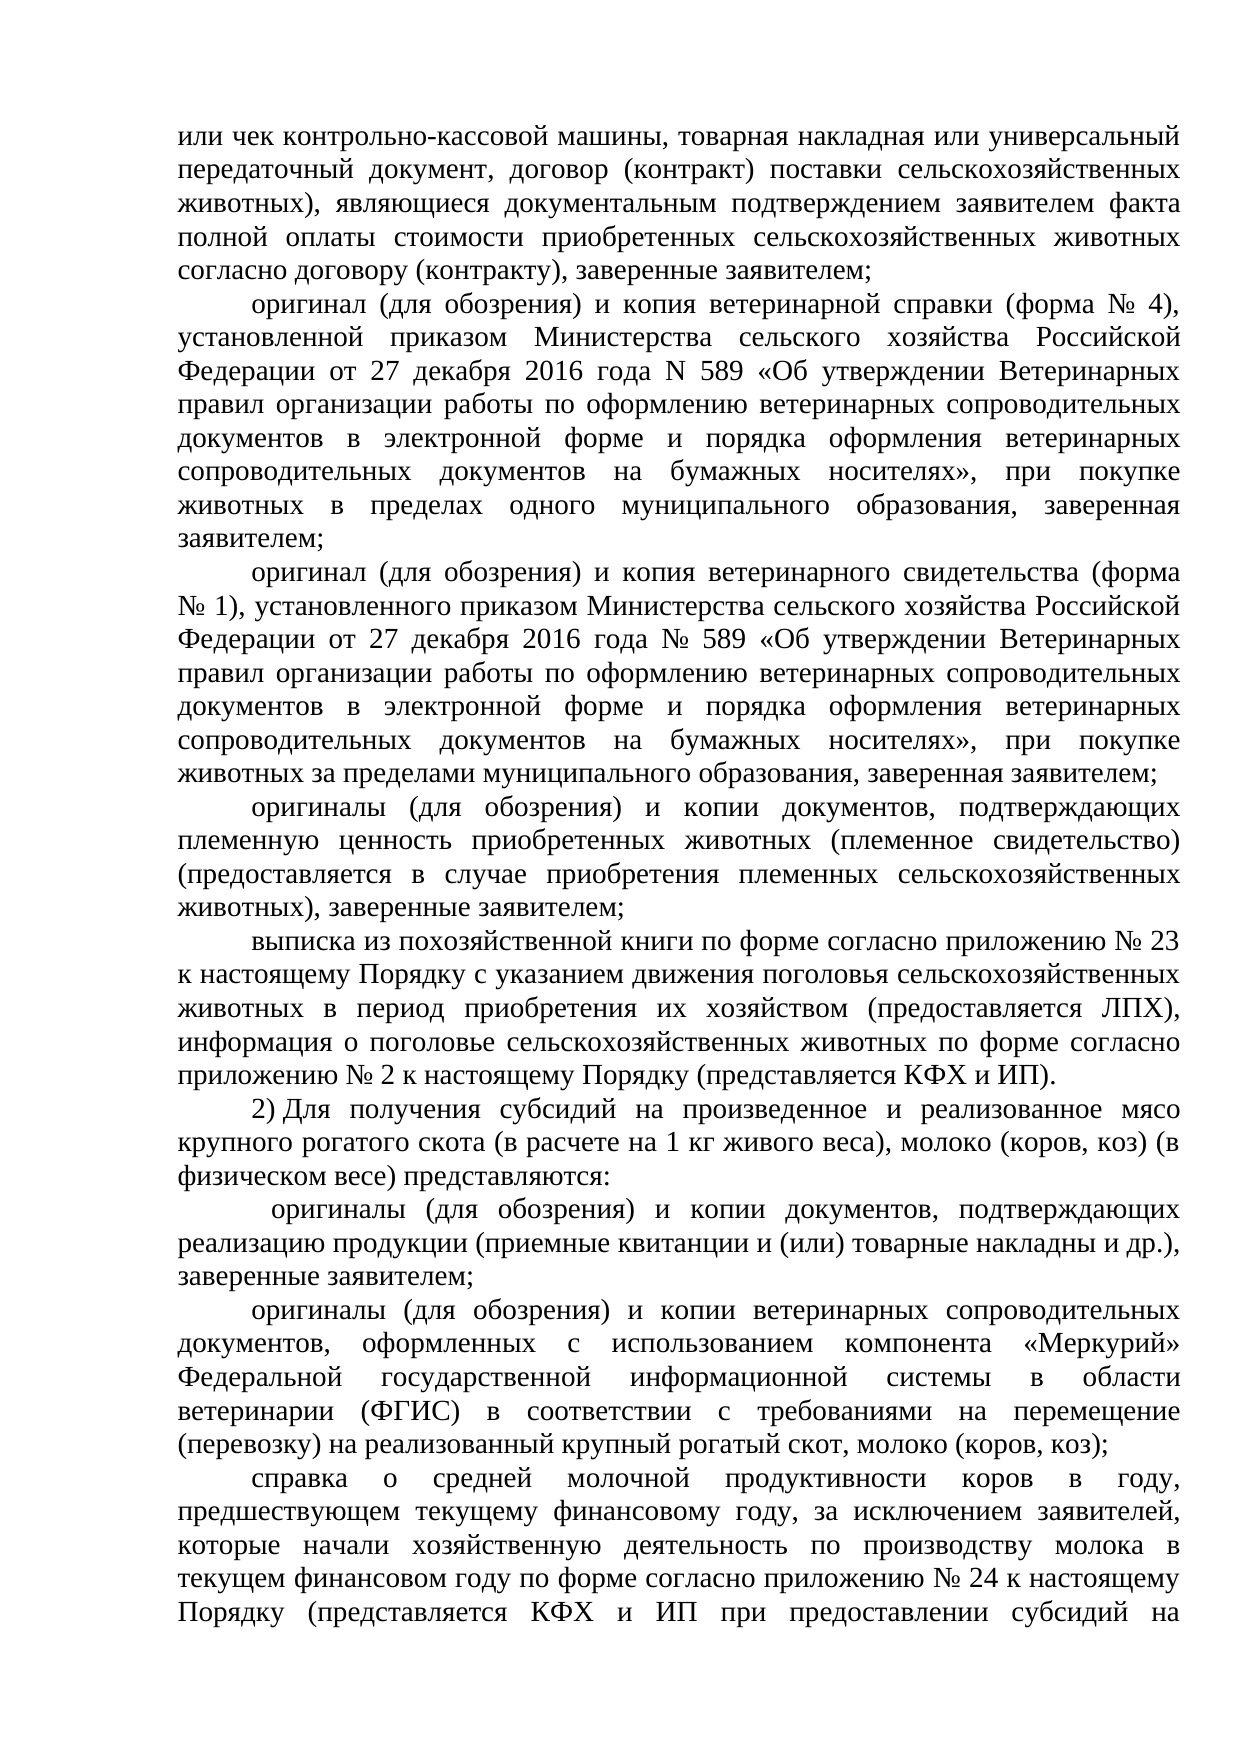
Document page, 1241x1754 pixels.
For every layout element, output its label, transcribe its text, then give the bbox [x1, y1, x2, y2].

text оригинал (для обозрения) и копия ветеринарного свидетельства (форма № 1), установленного приказом Министерства сельского хозяйства Российской Федерации от 27 декабря 2016 года № 589 «Об утверждении Ветеринарных правил организации работы по оформлению ветеринарных сопроводительных документов в электронной форме и порядка оформления ветеринарных сопроводительных документов на бумажных носителях», при покупке животных за пределами муниципального образования, заверенная заявителем; [177, 554, 1181, 789]
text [177, 1460, 1181, 1627]
text оригиналы (для обозрения) и копии документов, подтверждающих реализацию продукции (приемные квитанции и (или) товарные накладны и др.), заверенные заявителем; [177, 1191, 1181, 1292]
text оригиналы (для обозрения) и копии документов, подтверждающих племенную ценность приобретенных животных (племенное свидетельство) (предоставляется в случае приобретения племенных сельскохозяйственных животных), заверенные заявителем; [177, 789, 1181, 923]
text оригиналы (для обозрения) и копии ветеринарных сопроводительных документов, оформленных с использованием компонента «Меркурий» Федеральной государственной информационной системы в области ветеринарии (ФГИС) в соответствии с требованиями на перемещение (перевозку) на реализованный крупный рогатый скот, молоко (коров, коз); [177, 1292, 1181, 1460]
text 2) Для получения субсидий на произведенное и реализованное мясо крупного рогатого скота (в расчете на 1 кг живого веса), молоко (коров, коз) (в физическом весе) представляются: [177, 1091, 1181, 1191]
text оригинал (для обозрения) и копия ветеринарной справки (форма № 4), установленной приказом Министерства сельского хозяйства Российской Федерации от 27 декабря 2016 года N 589 «Об утверждении Ветеринарных правил организации работы по оформлению ветеринарных сопроводительных документов в электронной форме и порядка оформления ветеринарных сопроводительных документов на бумажных носителях», при покупке животных в пределах одного муниципального образования, заверенная заявителем; [177, 286, 1181, 554]
text выписка из похозяйственной книги по форме согласно приложению № 23 к настоящему Порядку с указанием движения поголовья сельскохозяйственных животных в период приобретения их хозяйством (предоставляется ЛПХ), информация о поголовье сельскохозяйственных животных по форме согласно приложению № 2 к настоящему Порядку (представляется КФХ и ИП). [177, 923, 1181, 1091]
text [177, 118, 1181, 286]
